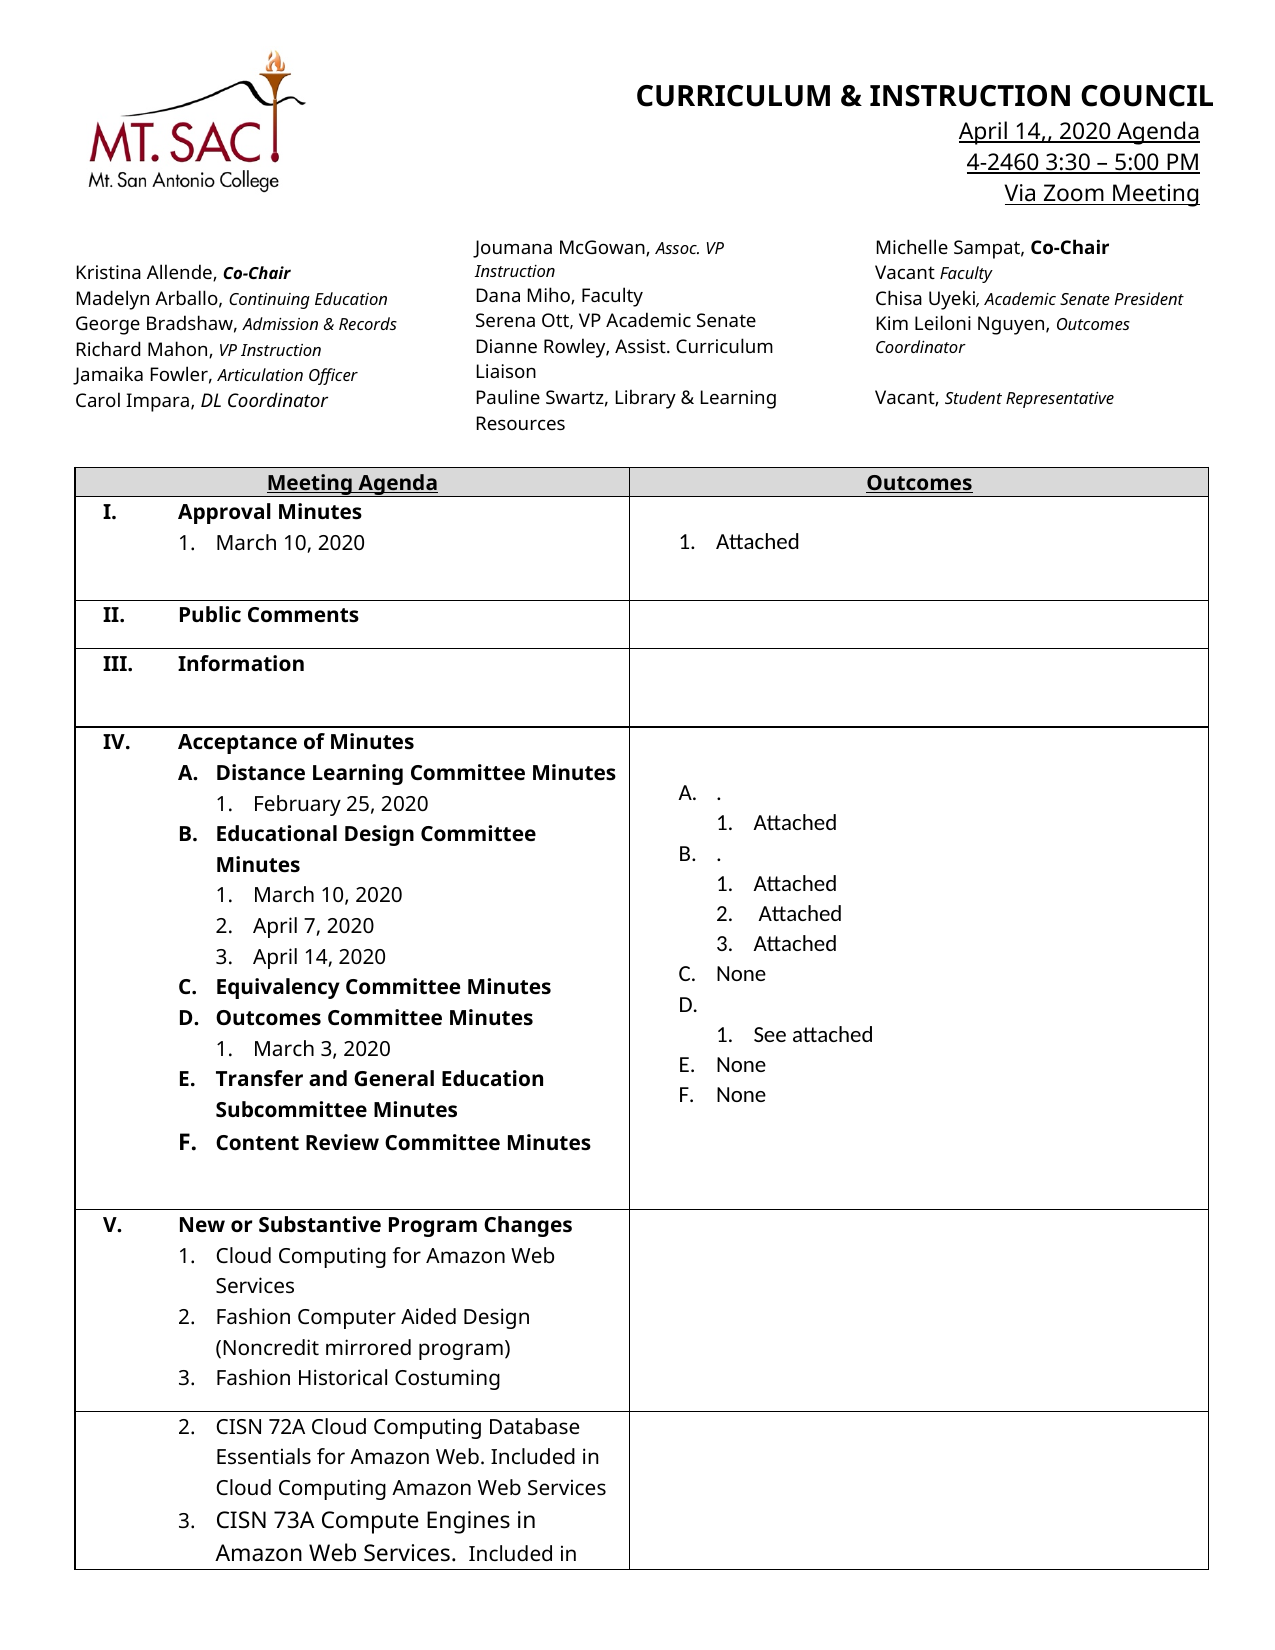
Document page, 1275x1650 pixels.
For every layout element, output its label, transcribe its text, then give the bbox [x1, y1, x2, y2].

text Serena Ott, VP Academic Senate [475, 308, 800, 333]
table_cell Information [76, 649, 629, 726]
text Vacant Faculty [875, 259, 1200, 285]
text Kristina Allende, Co-Chair [75, 259, 400, 285]
text Via Zoom Meeting [75, 177, 1200, 208]
table_cell New or Substantive Program Changes Cloud Computing for Amazon Web Services Fashion Computer Aided Design (Noncredit mirrored program) Fashion Historical Costuming [76, 1210, 629, 1411]
table_cell [630, 601, 1208, 648]
table_cell Acceptance of Minutes Distance Learning Committee Minutes February 25, 2020 Educational Design Committee Minutes March 10, 2020 April 7, 2020 April 14, 2020 Equivalency Committee Minutes Outcomes Committee Minutes March 3, 2020 Transfer and General Education Subcommittee Minutes Content Review Committee Minutes [76, 728, 629, 1209]
table_header Outcomes [630, 468, 1208, 496]
picture [75, 46, 315, 115]
table_header Meeting Agenda [76, 468, 629, 496]
table_cell [630, 1210, 1208, 1411]
text George Bradshaw, Admission & Records [75, 311, 400, 336]
text Carol Impara, DL Coordinator [75, 387, 400, 413]
table_cell [630, 1412, 1208, 1569]
text Vacant, Student Representative [875, 384, 1200, 410]
text April 14,, 2020 Agenda [75, 115, 1200, 146]
text Pauline Swartz, Library & Learning Resources [475, 384, 800, 435]
text Chisa Uyeki, Academic Senate President [875, 285, 1200, 311]
text Jamaika Fowler, Articulation Officer [75, 362, 400, 387]
text 4-2460 3:30 – 5:00 PM [75, 146, 1200, 177]
text Madelyn Arballo, Continuing Education [75, 285, 400, 311]
table_cell . Attached . Attached Attached Attached None See attached None None [630, 728, 1208, 1209]
text Dianne Rowley, Assist. Curriculum Liaison [475, 333, 800, 384]
table_cell [630, 649, 1208, 726]
text Joumana McGowan, Assoc. VP Instruction [475, 234, 800, 282]
text Michelle Sampat, Co-Chair [875, 234, 1200, 259]
text CURRICULUM & INSTRUCTION COUNCIL [225, 75, 1275, 115]
table_cell Public Comments [76, 601, 629, 648]
text Richard Mahon, VP Instruction [75, 336, 400, 362]
text Kim Leiloni Nguyen, Outcomes Coordinator [875, 311, 1200, 359]
table_cell Attached [630, 497, 1208, 599]
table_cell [76, 1412, 629, 1569]
table_cell Approval Minutes March 10, 2020 [76, 497, 629, 599]
text Dana Miho, Faculty [475, 282, 800, 308]
